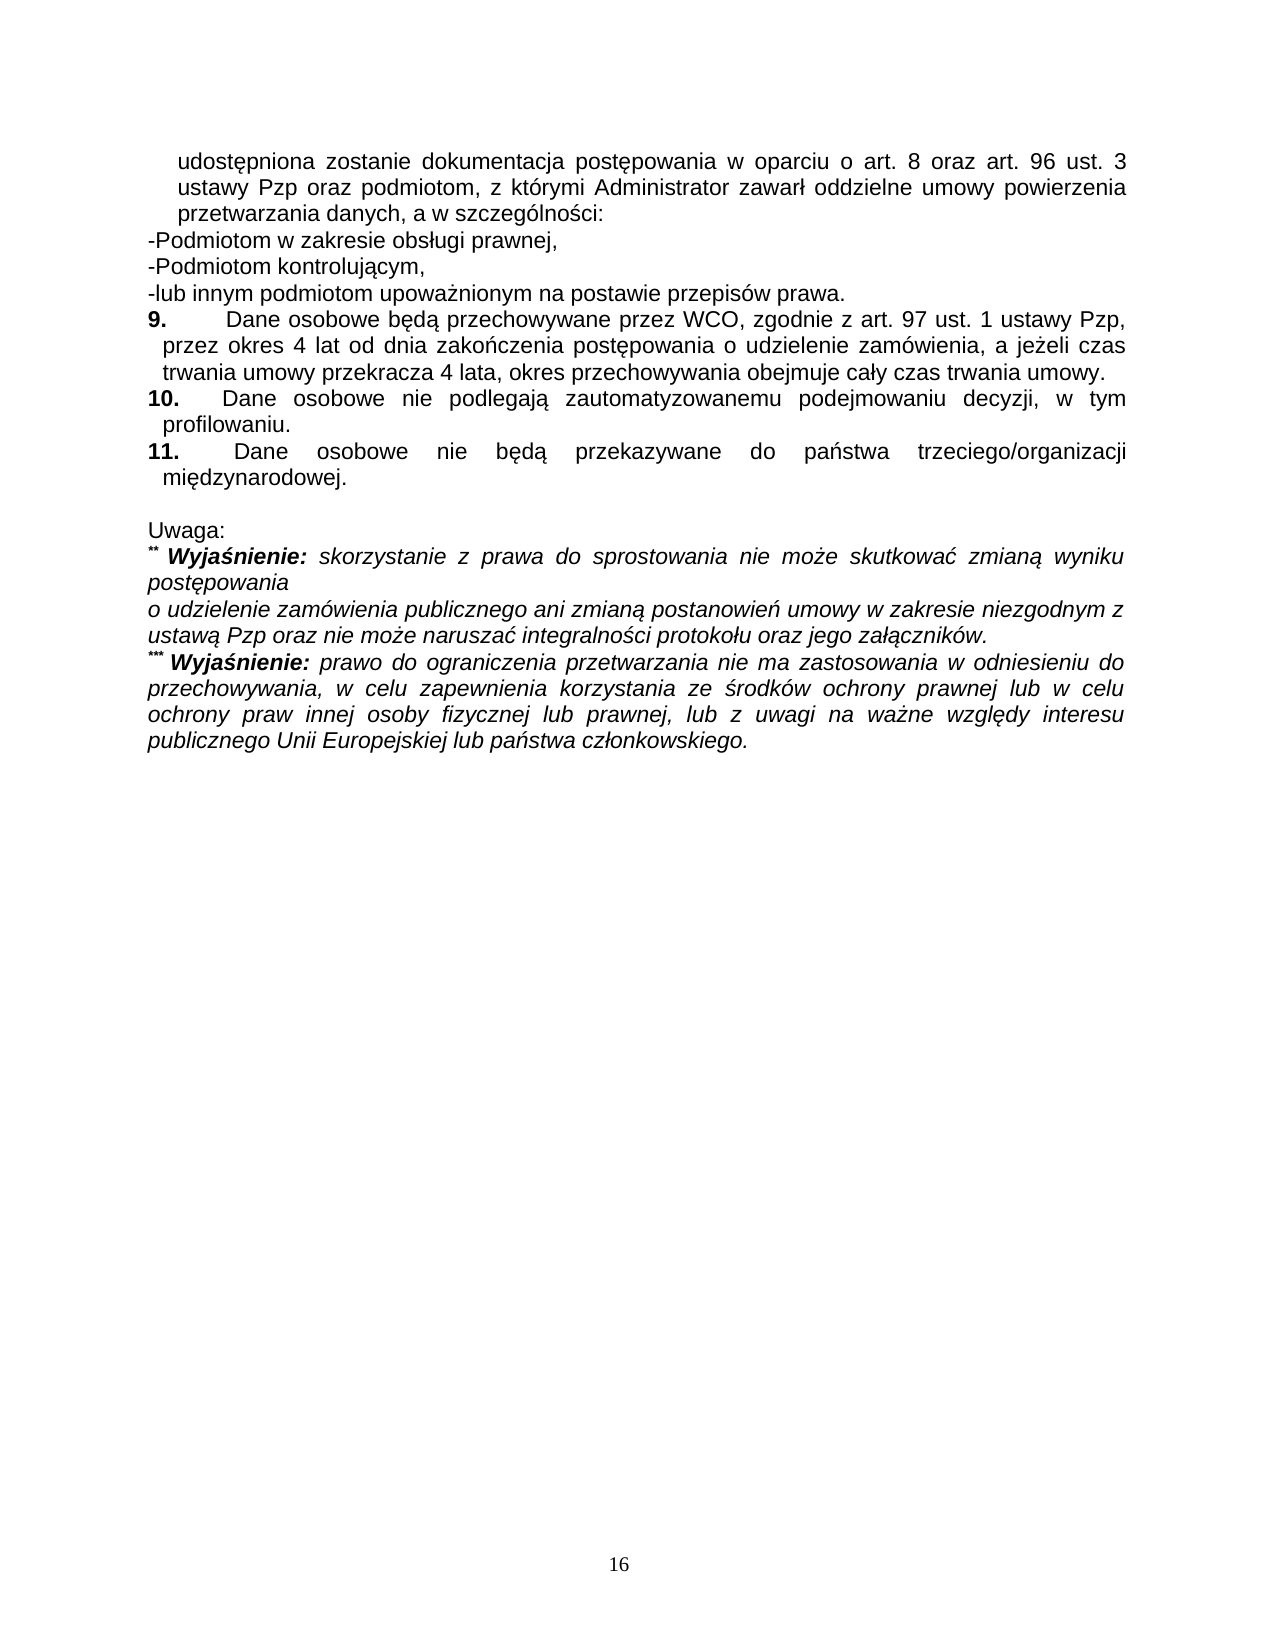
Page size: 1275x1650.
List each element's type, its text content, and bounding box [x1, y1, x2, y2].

text -lub innym podmiotom upoważnionym na postawie przepisów prawa. [148, 279, 1127, 306]
text *** Wyjaśnienie: prawo do ograniczenia przetwarzania nie ma zastosowania w odniesieniu do przechowywania, w celu zapewnienia korzystania ze środków ochrony prawnej lub w celu ochrony praw innej osoby fizycznej lub prawnej, lub z uwagi na ważne względy interesu publicznego Unii Europejskiej lub państwa członkowskiego. [148, 648, 1127, 754]
text -Podmiotom kontrolującym, [148, 253, 1127, 279]
text Uwaga: [148, 517, 1127, 543]
text 10. Dane osobowe nie podlegają zautomatyzowanemu podejmowaniu decyzji, w tym profilowaniu. [148, 385, 1127, 438]
text 11. Dane osobowe nie będą przekazywane do państwa trzeciego/organizacji międzynarodowej. [148, 438, 1127, 490]
text 9. Dane osobowe będą przechowywane przez WCO, zgodnie z art. 97 ust. 1 ustawy Pzp, przez okres 4 lat od dnia zakończenia postępowania o udzielenie zamówienia, a jeżeli czas trwania umowy przekracza 4 lata, okres przechowywania obejmuje cały czas trwania umowy. [148, 306, 1127, 385]
text ** Wyjaśnienie: skorzystanie z prawa do sprostowania nie może skutkować zmianą wyniku postępowania o udzielenie zamówienia publicznego ani zmianą postanowień umowy w zakresie niezgodnym z ustawą Pzp oraz nie może naruszać integralności protokołu oraz jego załączników. [148, 543, 1127, 648]
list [148, 148, 1127, 227]
text -Podmiotom w zakresie obsługi prawnej, [148, 227, 1127, 253]
